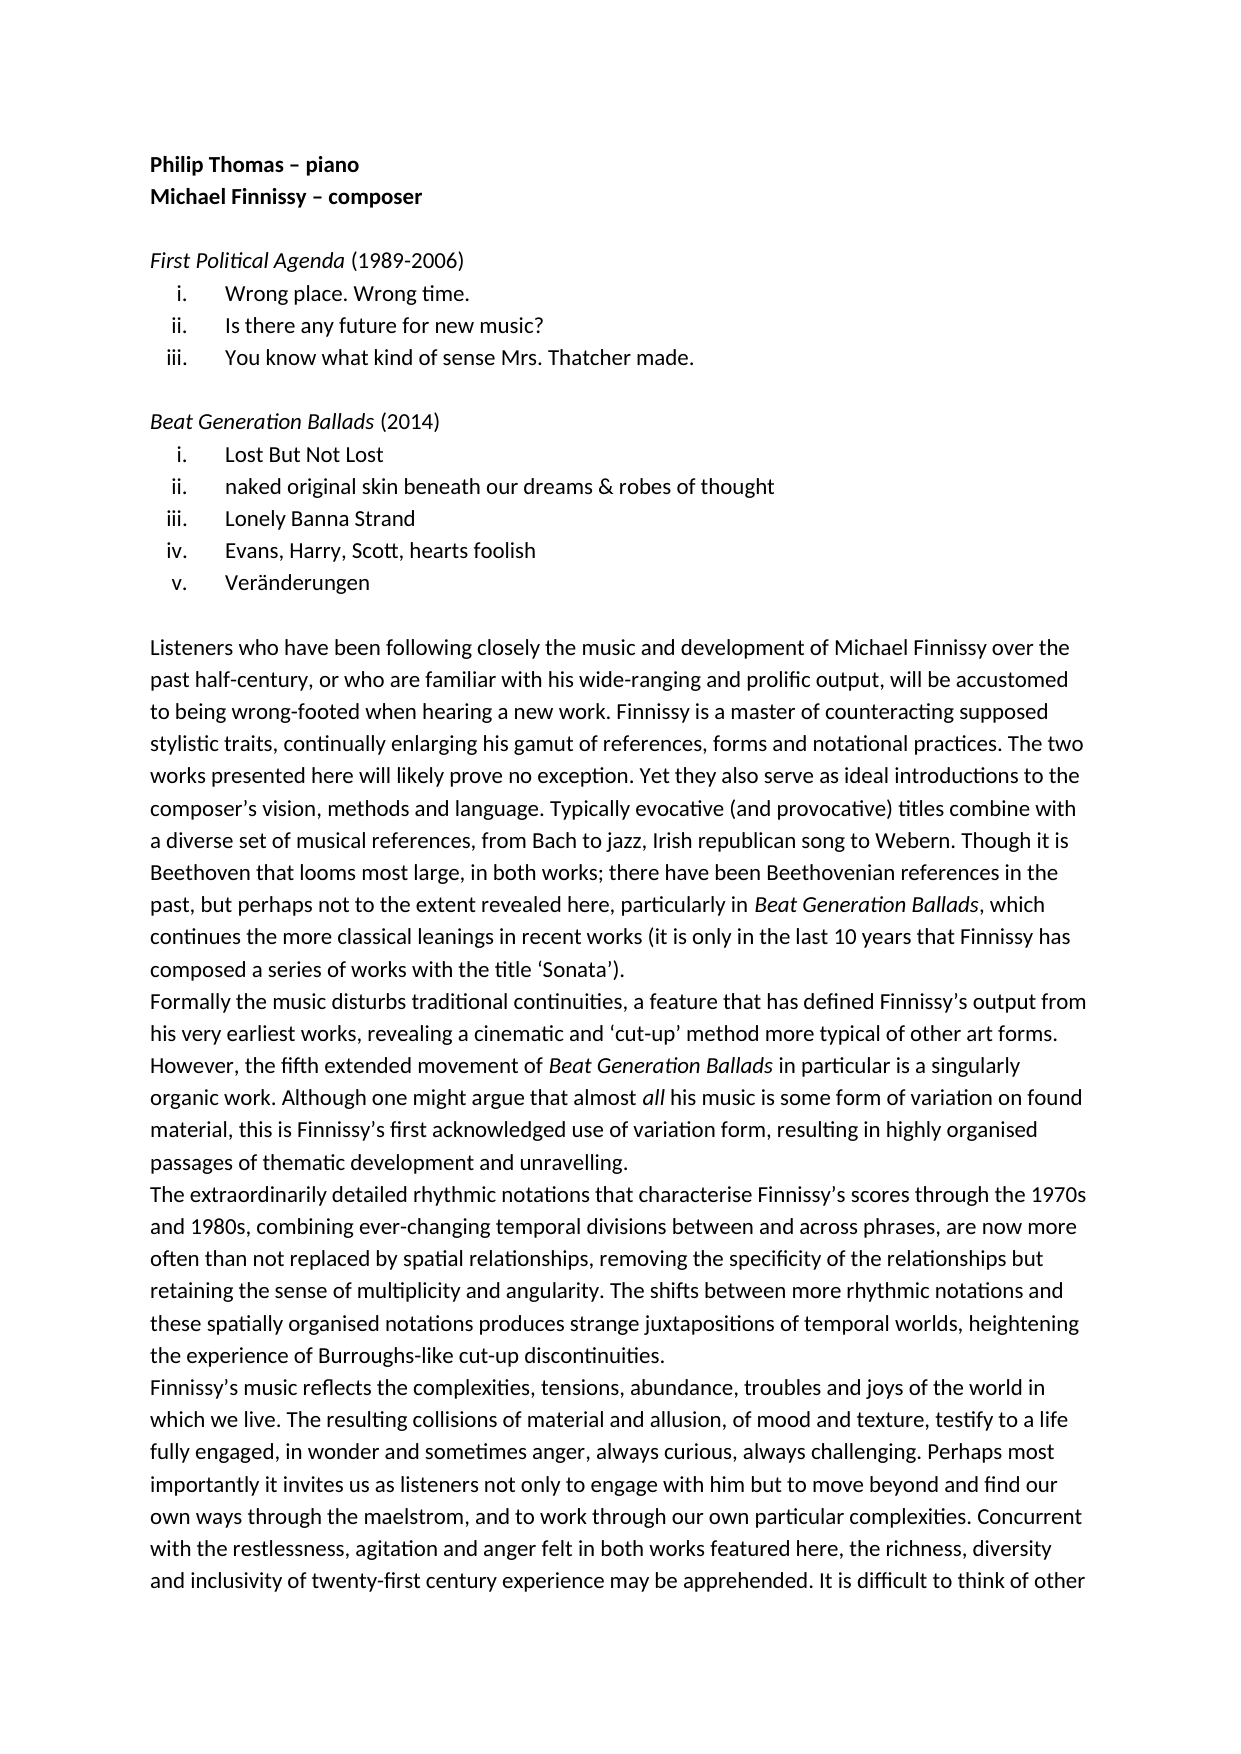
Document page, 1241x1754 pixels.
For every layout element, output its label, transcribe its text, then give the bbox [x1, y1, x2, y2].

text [150, 1373, 1090, 1594]
list Evans, Harry, Scott, hearts foolish [187, 536, 1090, 564]
text Formally the music disturbs traditional continuities, a feature that has defined Finnissy’s output from his very earliest works, revealing a cinematic and ‘cut-up’ method more typical of other art forms. However, the fifth extended movement of Beat Generation Ballads in particular is a singularly organic work. Although one might argue that almost all his music is some form of variation on found material, this is Finnissy’s first acknowledged use of variation form, resulting in highly organised passages of thematic development and unravelling. [150, 987, 1090, 1176]
list Lonely Banna Strand [187, 504, 1090, 532]
list Lost But Not Lost [187, 440, 1090, 468]
text Michael Finnissy – composer [150, 182, 1090, 210]
text The extraordinarily detailed rhythmic notations that characterise Finnissy’s scores through the 1970s and 1980s, combining ever-changing temporal divisions between and across phrases, are now more often than not replaced by spatial relationships, removing the specificity of the relationships but retaining the sense of multiplicity and angularity. The shifts between more rhythmic notations and these spatially organised notations produces strange juxtapositions of temporal worlds, heightening the experience of Burroughs-like cut-up discontinuities. [150, 1180, 1090, 1369]
list naked original skin beneath our dreams & robes of thought [187, 472, 1090, 500]
list Is there any future for new music? [187, 311, 1090, 339]
text Listeners who have been following closely the music and development of Michael Finnissy over the past half-century, or who are familiar with his wide-ranging and prolific output, will be accustomed to being wrong-footed when hearing a new work. Finnissy is a master of counteracting supposed stylistic traits, continually enlarging his gamut of references, forms and notational practices. The two works presented here will likely prove no exception. Yet they also serve as ideal introductions to the composer’s vision, methods and language. Typically evocative (and provocative) titles combine with a diverse set of musical references, from Bach to jazz, Irish republican song to Webern. Though it is Beethoven that looms most large, in both works; there have been Beethovenian references in the past, but perhaps not to the extent revealed here, particularly in Beat Generation Ballads, which continues the more classical leanings in recent works (it is only in the last 10 years that Finnissy has composed a series of works with the title ‘Sonata’). [150, 633, 1090, 983]
text Philip Thomas – piano [150, 150, 1090, 178]
text First Political Agenda (1989-2006) [150, 247, 1090, 274]
list Wrong place. Wrong time. [187, 279, 1090, 307]
list Veränderungen [187, 568, 1090, 596]
text Beat Generation Ballads (2014) [150, 407, 1090, 436]
list You know what kind of sense Mrs. Thatcher made. [187, 343, 1090, 371]
